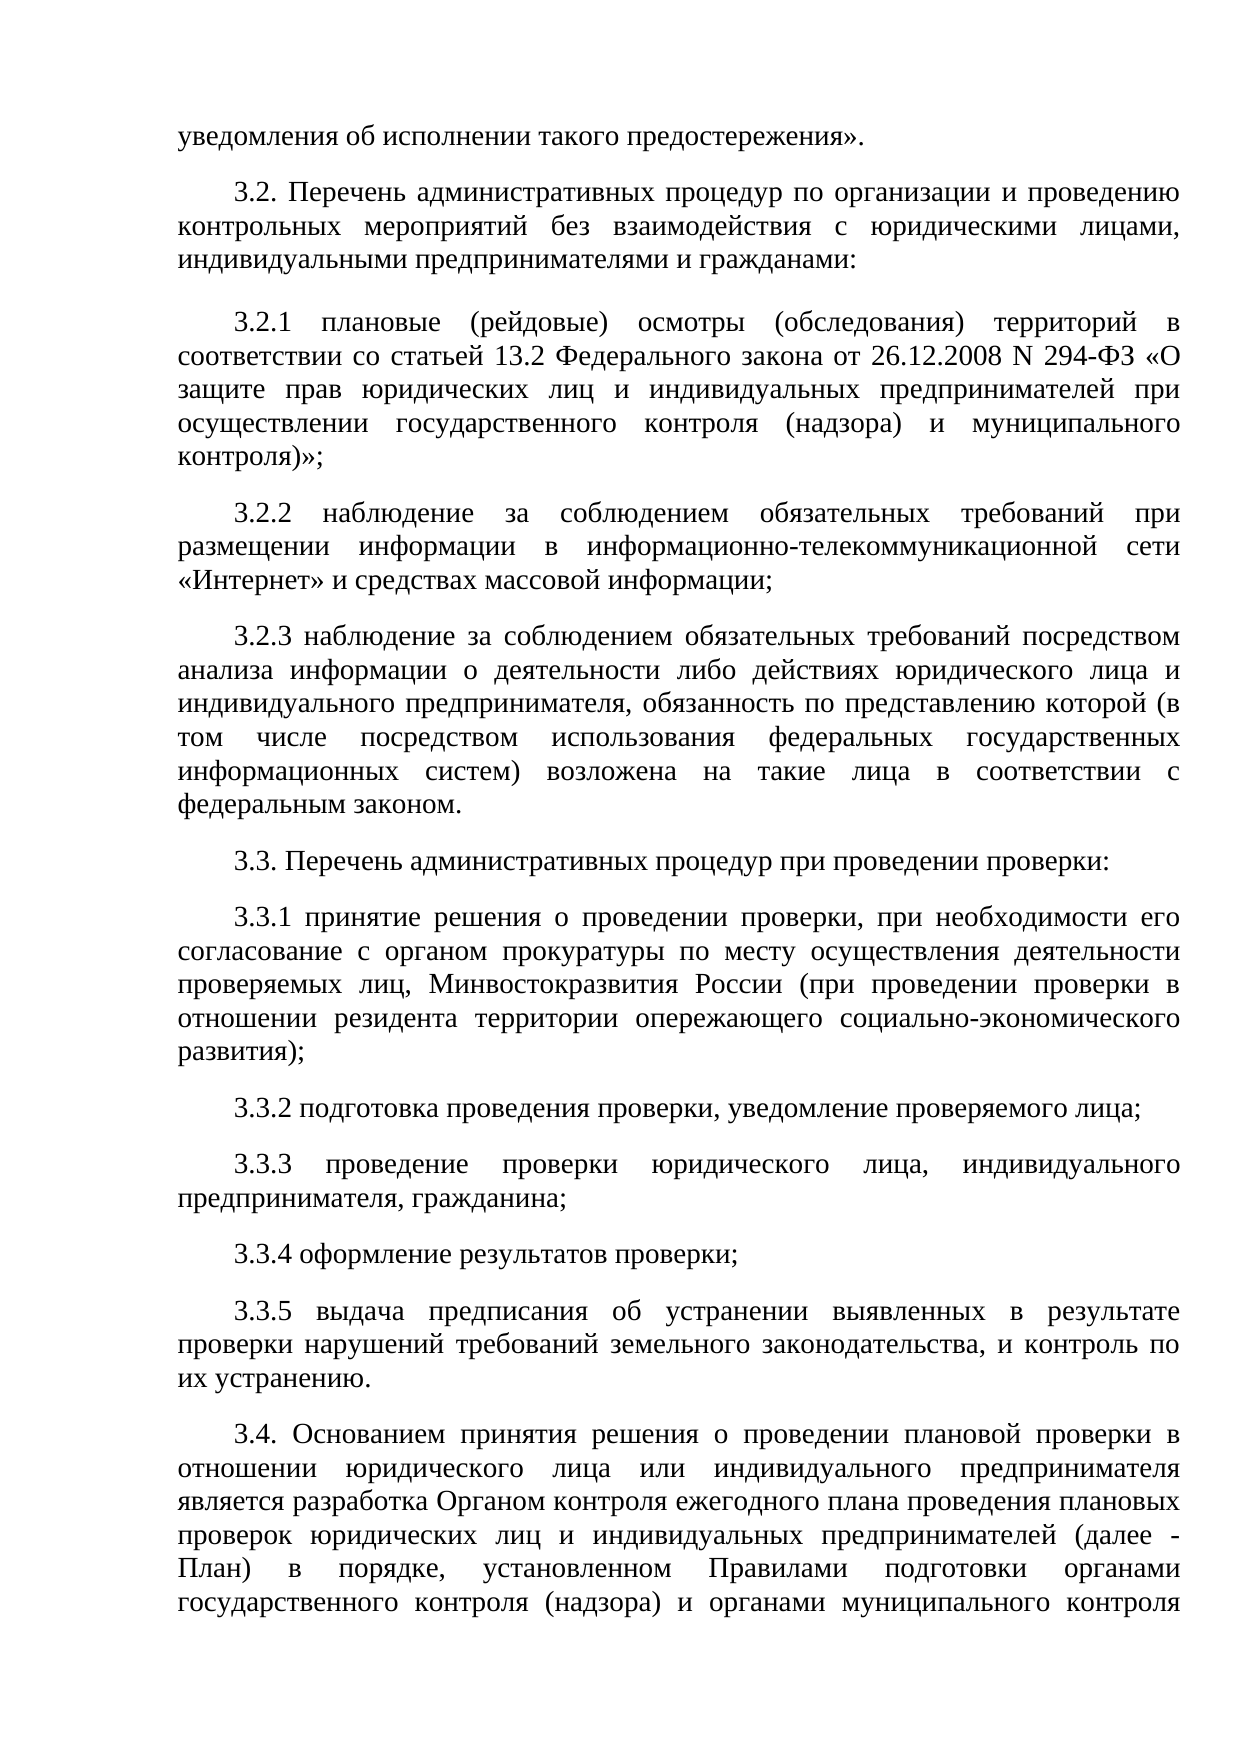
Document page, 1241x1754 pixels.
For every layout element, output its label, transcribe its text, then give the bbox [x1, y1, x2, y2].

text 3.2.3 наблюдение за соблюдением обязательных требований посредством анализа информации о деятельности либо действиях юридического лица и индивидуального предпринимателя, обязанность по представлению которой (в том числе посредством использования федеральных государственных информационных систем) возложена на такие лица в соответствии с федеральным законом. [177, 618, 1181, 820]
text 3.2. Перечень административных процедур по организации и проведению контрольных мероприятий без взаимодействия с юридическими лицами, индивидуальными предпринимателями и гражданами: [177, 174, 1181, 275]
text 3.3.3 проведение проверки юридического лица, индивидуального предпринимателя, гражданина; [177, 1146, 1181, 1213]
text 3.3.5 выдача предписания об устранении выявленных в результате проверки нарушений требований земельного законодательства, и контроль по их устранению. [177, 1293, 1181, 1393]
text 3.2.2 наблюдение за соблюдением обязательных требований при размещении информации в информационно-телекоммуникационной сети «Интернет» и средствах массовой информации; [177, 495, 1181, 596]
text 3.3.2 подготовка проведения проверки, уведомление проверяемого лица; [177, 1090, 1181, 1123]
text 3.3.4 оформление результатов проверки; [177, 1236, 1181, 1270]
text 3.3. Перечень административных процедур при проведении проверки: [177, 843, 1181, 876]
text 3.2.1 плановые (рейдовые) осмотры (обследования) территорий в соответствии со статьей 13.2 Федерального закона от 26.12.2008 N 294-ФЗ «О защите прав юридических лиц и индивидуальных предпринимателей при осуществлении государственного контроля (надзора) и муниципального контроля)»; [177, 304, 1181, 472]
text 3.3.1 принятие решения о проведении проверки, при необходимости его согласование с органом прокуратуры по месту осуществления деятельности проверяемых лиц, Минвостокразвития России (при проведении проверки в отношении резидента территории опережающего социально-экономического развития); [177, 899, 1181, 1067]
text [177, 118, 1181, 152]
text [177, 1416, 1181, 1617]
